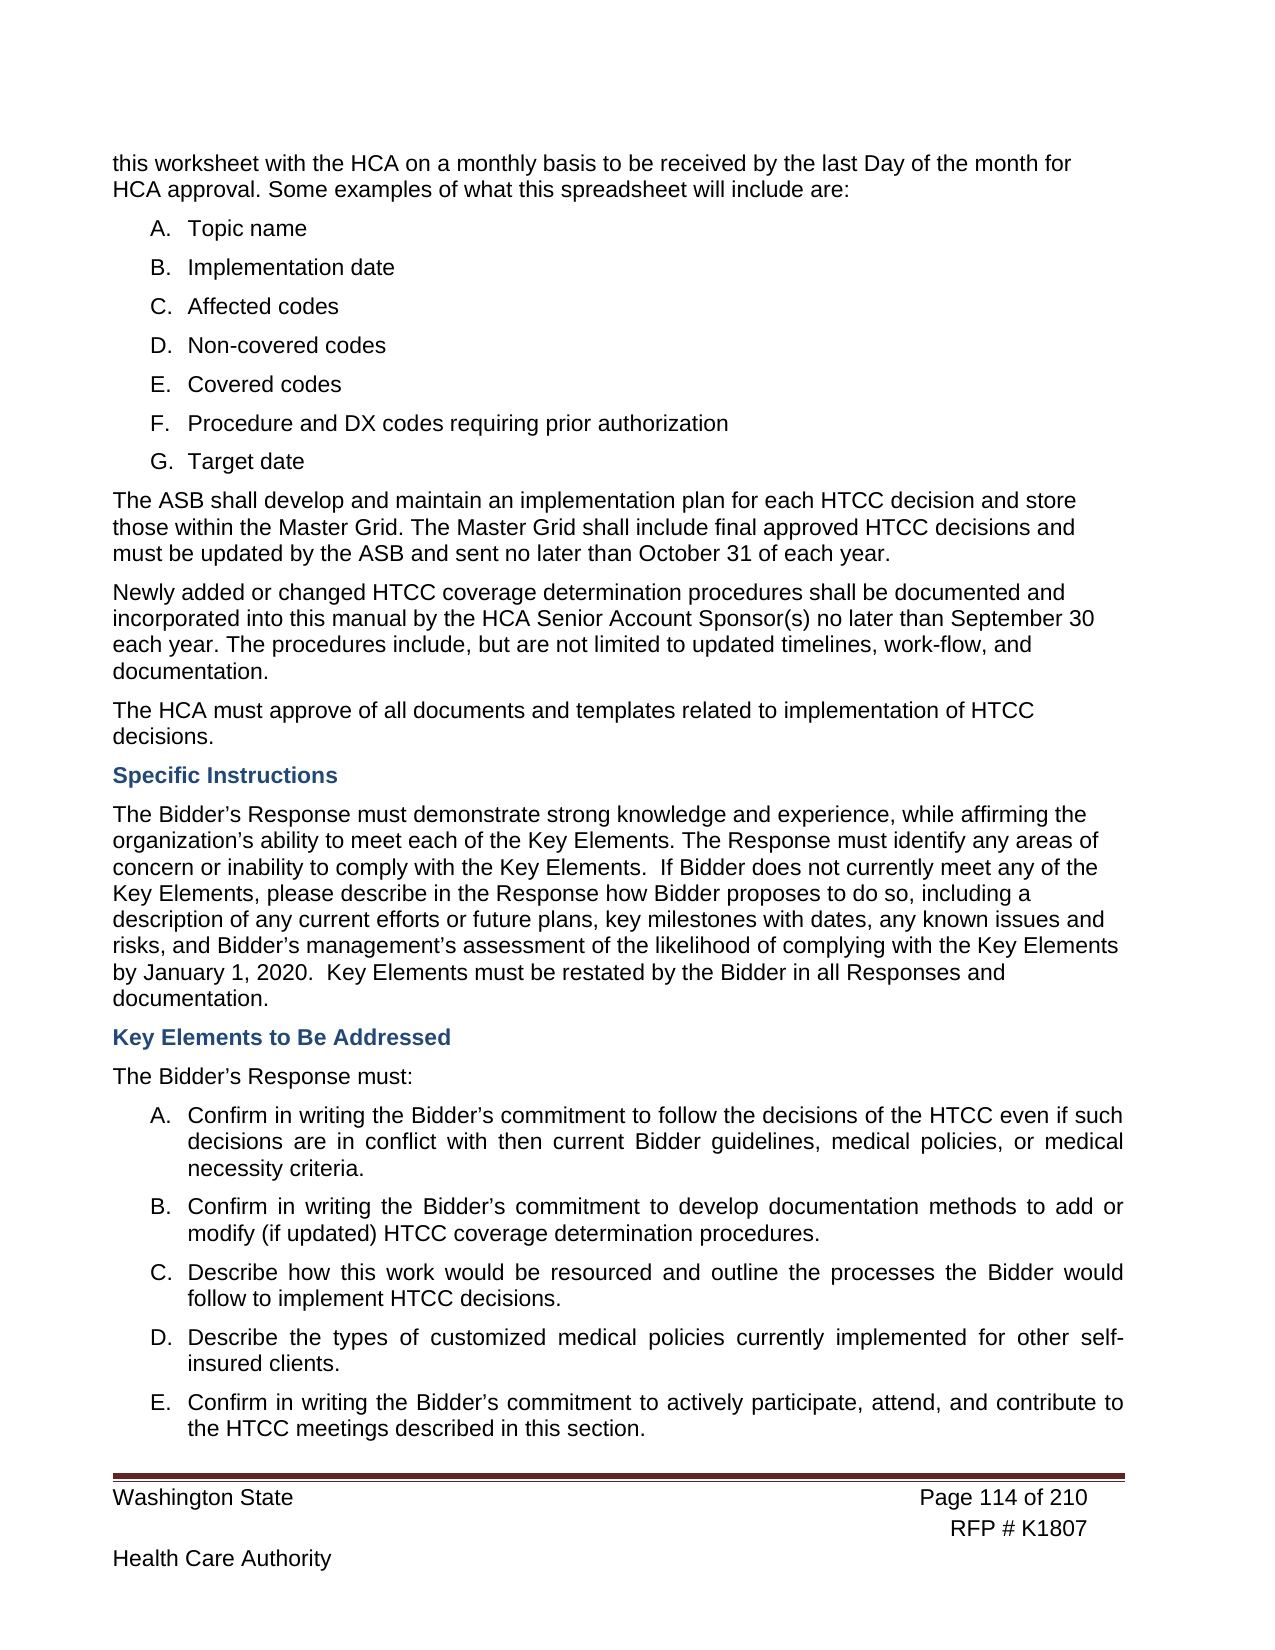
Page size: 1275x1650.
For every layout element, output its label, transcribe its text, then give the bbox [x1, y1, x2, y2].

list Describe how this work would be resourced and outline the processes the Bidder would follow to implement HTCC decisions. [150, 1258, 1125, 1311]
list Confirm in writing the Bidder’s commitment to follow the decisions of the HTCC even if such decisions are in conflict with then current Bidder guidelines, medical policies, or medical necessity criteria. [150, 1102, 1125, 1181]
list Covered codes [150, 371, 1125, 397]
text The ASB shall develop and maintain an implementation plan for each HTCC decision and store those within the Master Grid. The Master Grid shall include final approved HTCC decisions and must be updated by the ASB and sent no later than October 31 of each year. [112, 487, 1125, 566]
list Target date [150, 448, 1125, 475]
list Affected codes [150, 293, 1125, 319]
text The Bidder’s Response must: [112, 1063, 1125, 1089]
subtitle Specific Instructions [112, 762, 1125, 788]
list Topic name [150, 215, 1125, 242]
text The HCA must approve of all documents and templates related to implementation of HTCC decisions. [112, 697, 1125, 749]
list Implementation date [150, 254, 1125, 280]
list Confirm in writing the Bidder’s commitment to actively participate, attend, and contribute to the HTCC meetings described in this section. [150, 1389, 1125, 1442]
subtitle Key Elements to Be Addressed [112, 1024, 1125, 1050]
list Non-covered codes [150, 332, 1125, 358]
list Procedure and DX codes requiring prior authorization [150, 409, 1125, 436]
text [112, 150, 1125, 203]
text Newly added or changed HTCC coverage determination procedures shall be documented and incorporated into this manual by the HCA Senior Account Sponsor(s) no later than September 30 each year. The procedures include, but are not limited to updated timelines, work-flow, and documentation. [112, 579, 1125, 684]
list Confirm in writing the Bidder’s commitment to develop documentation methods to add or modify (if updated) HTCC coverage determination procedures. [150, 1193, 1125, 1246]
list Describe the types of customized medical policies currently implemented for other self-insured clients. [150, 1324, 1125, 1376]
list The Bidder’s Response must demonstrate strong knowledge and experience, while affirming the organization’s ability to meet each of the Key Elements. The Response must identify any areas of concern or inability to comply with the Key Elements. If Bidder does not currently meet any of the Key Elements, please describe in the Response how Bidder proposes to do so, including a description of any current efforts or future plans, key milestones with dates, any known issues and risks, and Bidder’s management’s assessment of the likelihood of complying with the Key Elements by January 1, 2020. Key Elements must be restated by the Bidder in all Responses and documentation. [112, 801, 1125, 1012]
